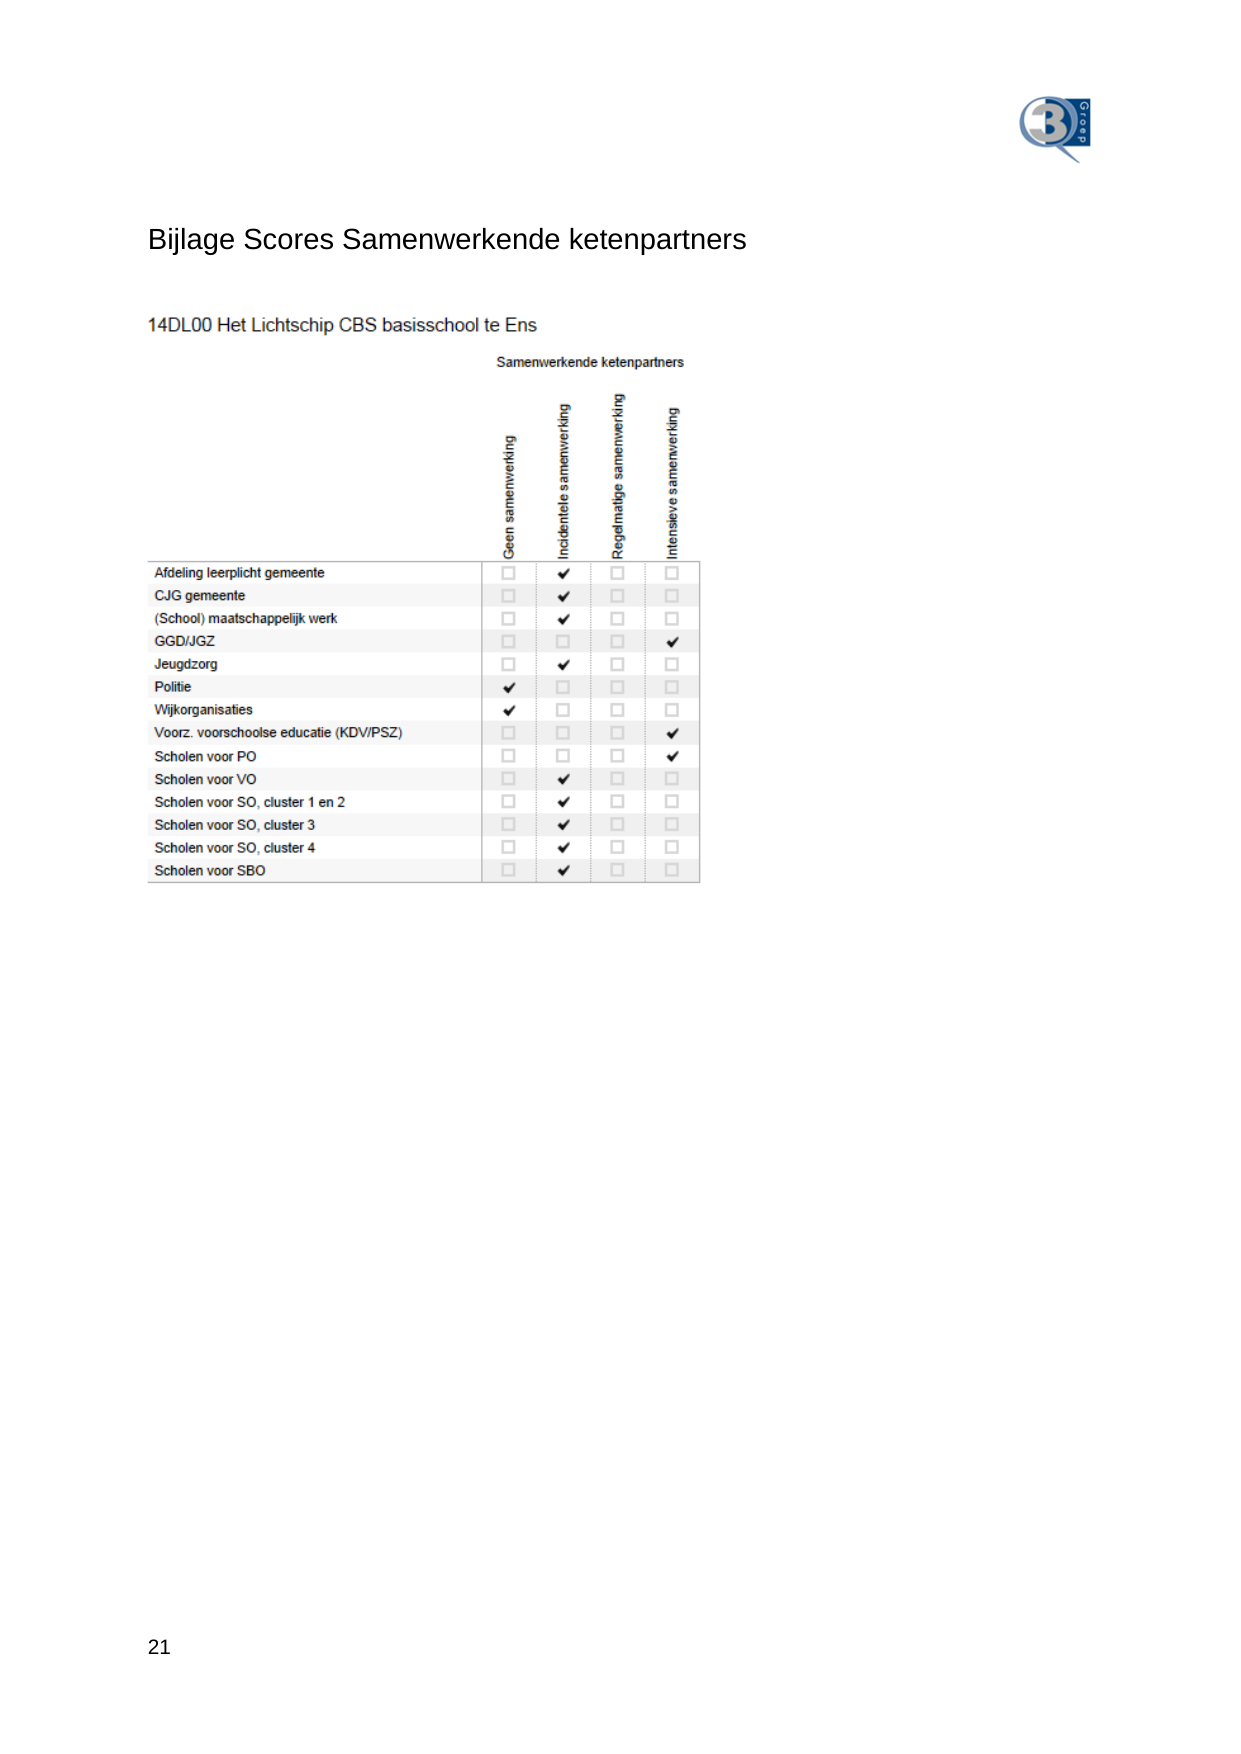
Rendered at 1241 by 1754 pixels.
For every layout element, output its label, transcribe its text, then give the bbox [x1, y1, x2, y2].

text Bijlage Scores Samenwerkende ketenpartners [148, 222, 1093, 256]
picture [147, 292, 1093, 1133]
picture [1018, 94, 1093, 165]
